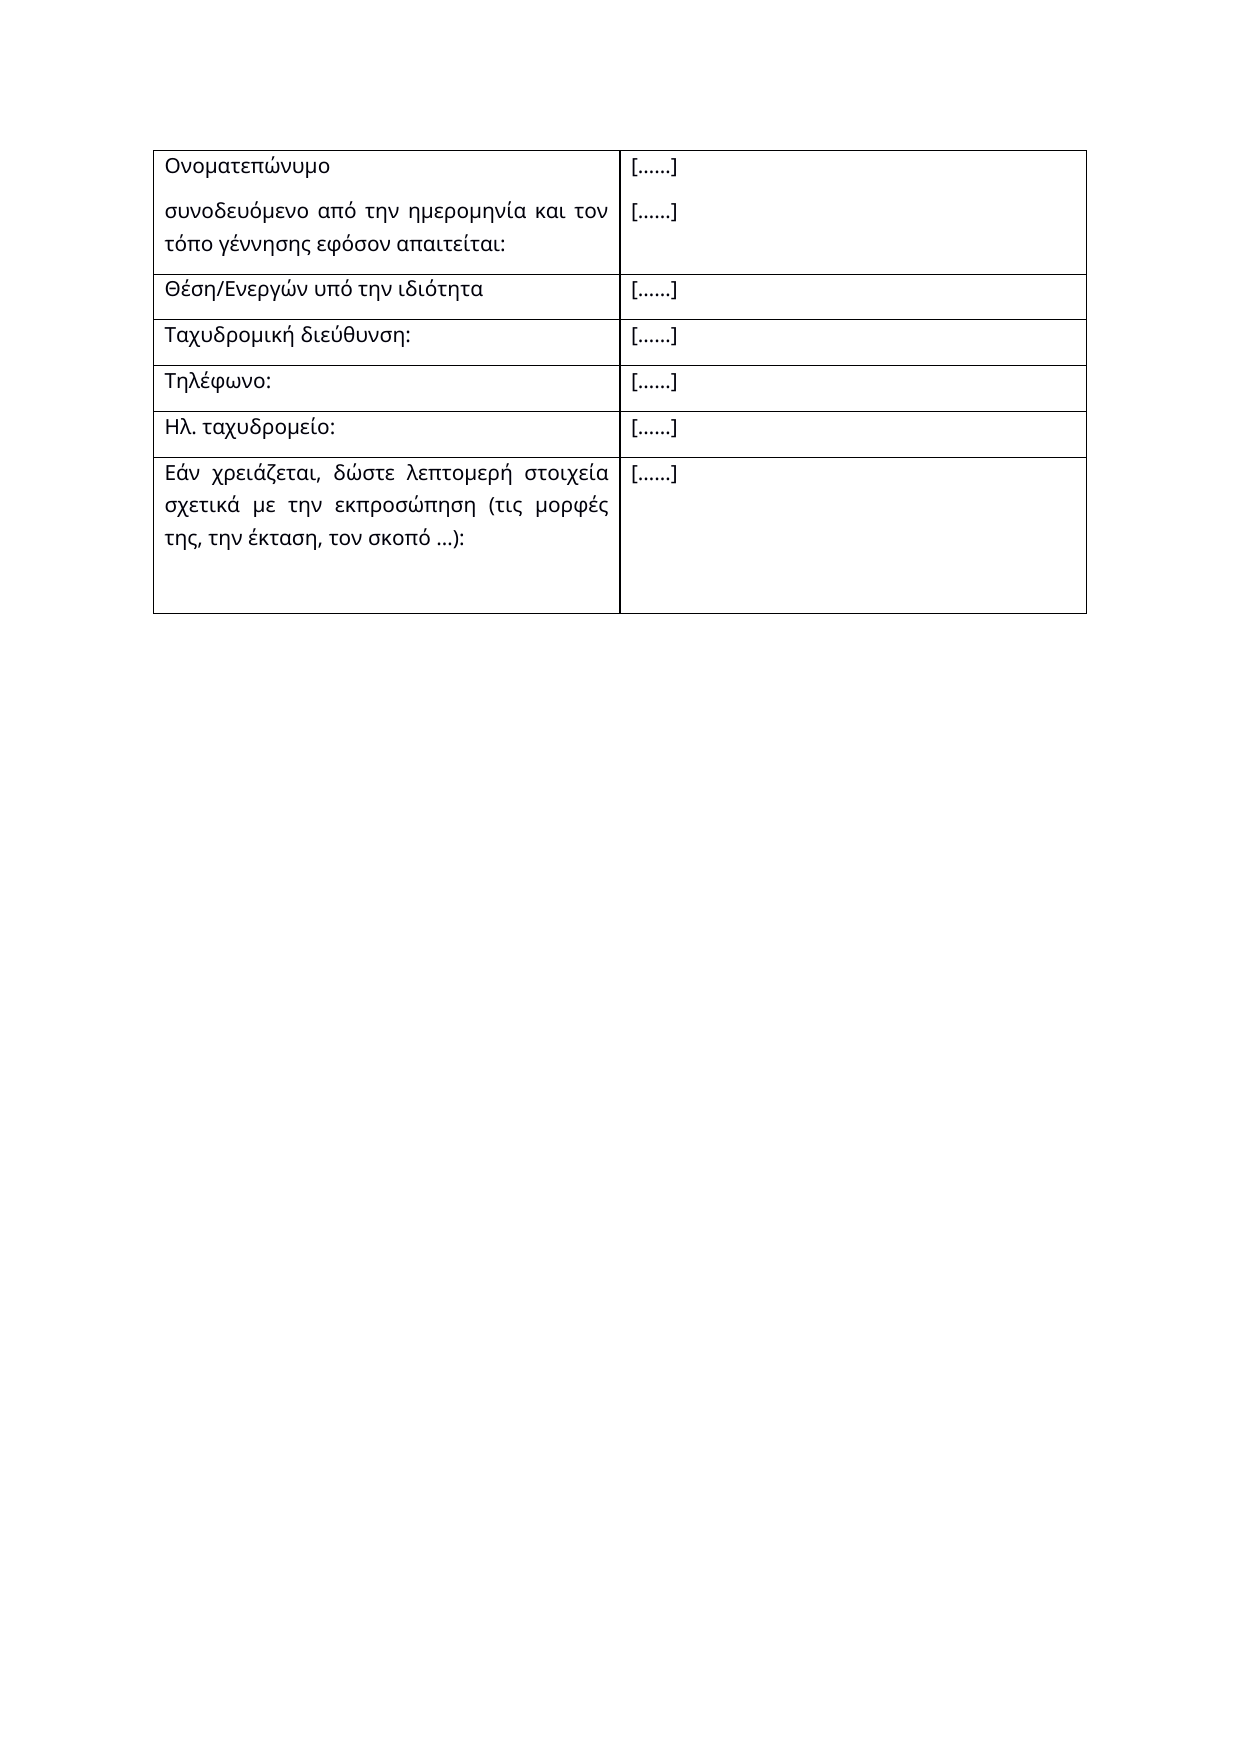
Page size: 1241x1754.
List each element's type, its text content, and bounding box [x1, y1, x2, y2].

table_cell [……] [621, 275, 1086, 319]
table_cell [……] [621, 458, 1086, 613]
table_cell Ονοματεπώνυμο συνοδευόμενο από την ημερομηνία και τον τόπο γέννησης εφόσον απαιτείται: [154, 151, 619, 273]
table_cell Ταχυδρομική διεύθυνση: [154, 320, 619, 365]
table_cell [……] [621, 412, 1086, 457]
table_cell Θέση/Ενεργών υπό την ιδιότητα [154, 275, 619, 319]
table_cell Ηλ. ταχυδρομείο: [154, 412, 619, 457]
table_cell [……] [……] [621, 151, 1086, 273]
table_cell Τηλέφωνο: [154, 366, 619, 411]
table_cell Εάν χρειάζεται, δώστε λεπτομερή στοιχεία σχετικά με την εκπροσώπηση (τις μορφές της, την έκταση, τον σκοπό …): [154, 458, 619, 613]
table_cell [……] [621, 366, 1086, 411]
table_cell [……] [621, 320, 1086, 365]
